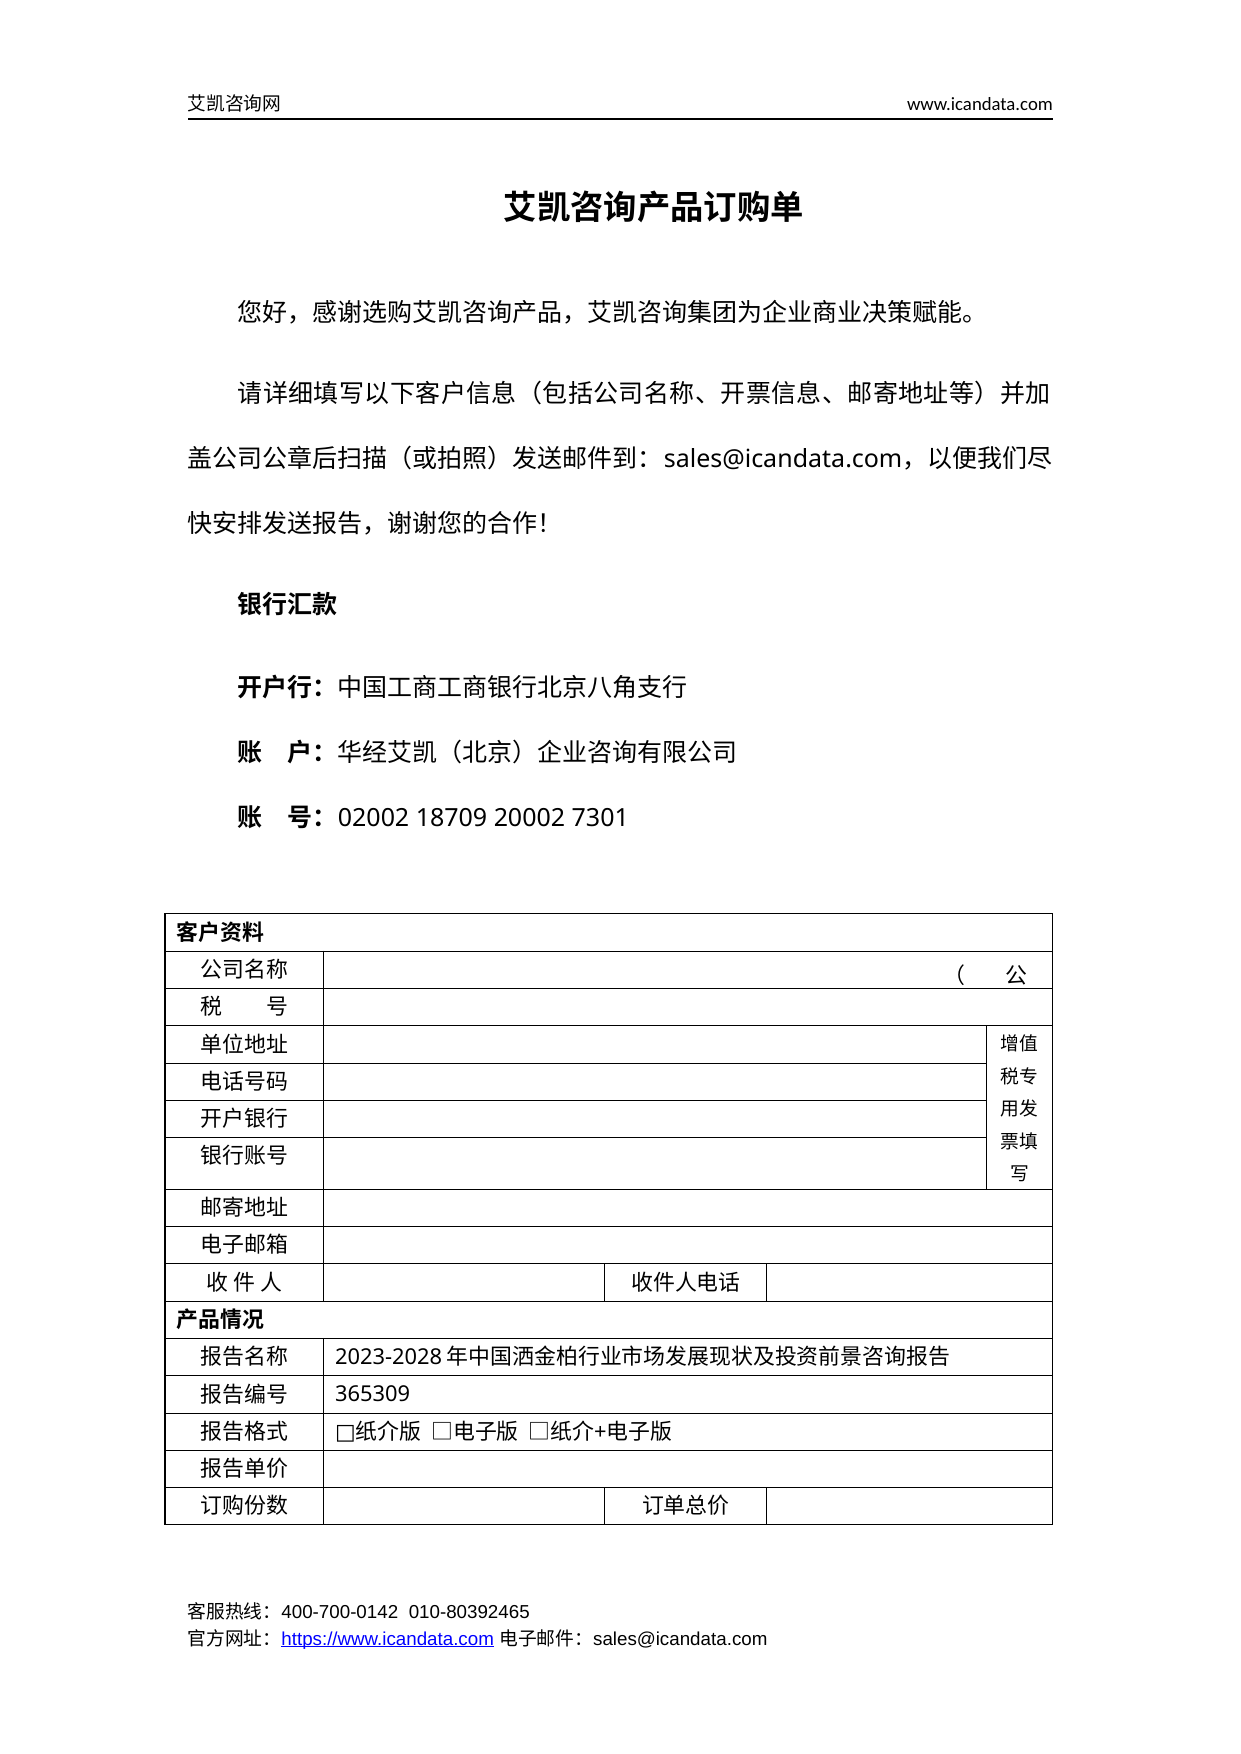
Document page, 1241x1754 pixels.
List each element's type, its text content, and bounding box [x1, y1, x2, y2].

table_cell [324, 1138, 986, 1189]
text 账 户：华经艾凯（北京）企业咨询有限公司 [187, 718, 1053, 783]
text 银行汇款 [187, 570, 1053, 635]
table_cell [324, 989, 1052, 1025]
table_cell [767, 1488, 1052, 1524]
table_cell [324, 1227, 1052, 1263]
table_cell [324, 1264, 604, 1301]
table_cell 银行账号 [166, 1138, 323, 1189]
table_cell 报告名称 [166, 1339, 323, 1375]
table_cell [324, 1190, 1052, 1226]
table_cell [324, 952, 1052, 988]
table_cell 订购份数 [166, 1488, 323, 1524]
table_cell 电子邮箱 [166, 1227, 323, 1263]
table_cell 开户银行 [166, 1101, 323, 1137]
text 开户行：中国工商工商银行北京八角支行 [187, 653, 1053, 718]
table_cell [324, 1064, 986, 1100]
table_cell [324, 1488, 604, 1524]
table_cell 增值税专用发票填写 [987, 1026, 1052, 1189]
table_cell 单位地址 [166, 1026, 323, 1062]
table_cell 报告编号 [166, 1376, 323, 1412]
table_cell 报告单价 [166, 1451, 323, 1487]
text 您好，感谢选购艾凯咨询产品，艾凯咨询集团为企业商业决策赋能。 [187, 278, 1053, 343]
table_cell 产品情况 [166, 1302, 1052, 1338]
table_cell 收 件 人 [166, 1264, 323, 1301]
table_cell 公司名称 [166, 952, 323, 988]
table_cell [324, 1451, 1052, 1487]
table_header 客户资料 [166, 914, 1052, 951]
table_cell [767, 1264, 1052, 1301]
text 请详细填写以下客户信息（包括公司名称、开票信息、邮寄地址等）并加盖公司公章后扫描（或拍照）发送邮件到：sales@icandata.com，以便我们尽快安排发送报告，谢谢您的合作！ [187, 359, 1053, 554]
table_cell □纸介版 □电子版 □纸介+电子版 [324, 1414, 1052, 1450]
text 艾凯咨询产品订购单 [187, 172, 1053, 237]
table_cell 订单总价 [605, 1488, 766, 1524]
text 账 号：02002 18709 20002 7301 [187, 783, 1053, 848]
table_cell [324, 1026, 986, 1062]
table_cell 邮寄地址 [166, 1190, 323, 1226]
table_cell 报告格式 [166, 1414, 323, 1450]
table_cell 电话号码 [166, 1064, 323, 1100]
table_cell [324, 1101, 986, 1137]
table_cell 365309 [324, 1376, 1052, 1412]
table_cell 收件人电话 [605, 1264, 766, 1301]
table_cell 2023-2028年中国洒金柏行业市场发展现状及投资前景咨询报告 [324, 1339, 1052, 1375]
table_cell 税 号 [166, 989, 323, 1025]
